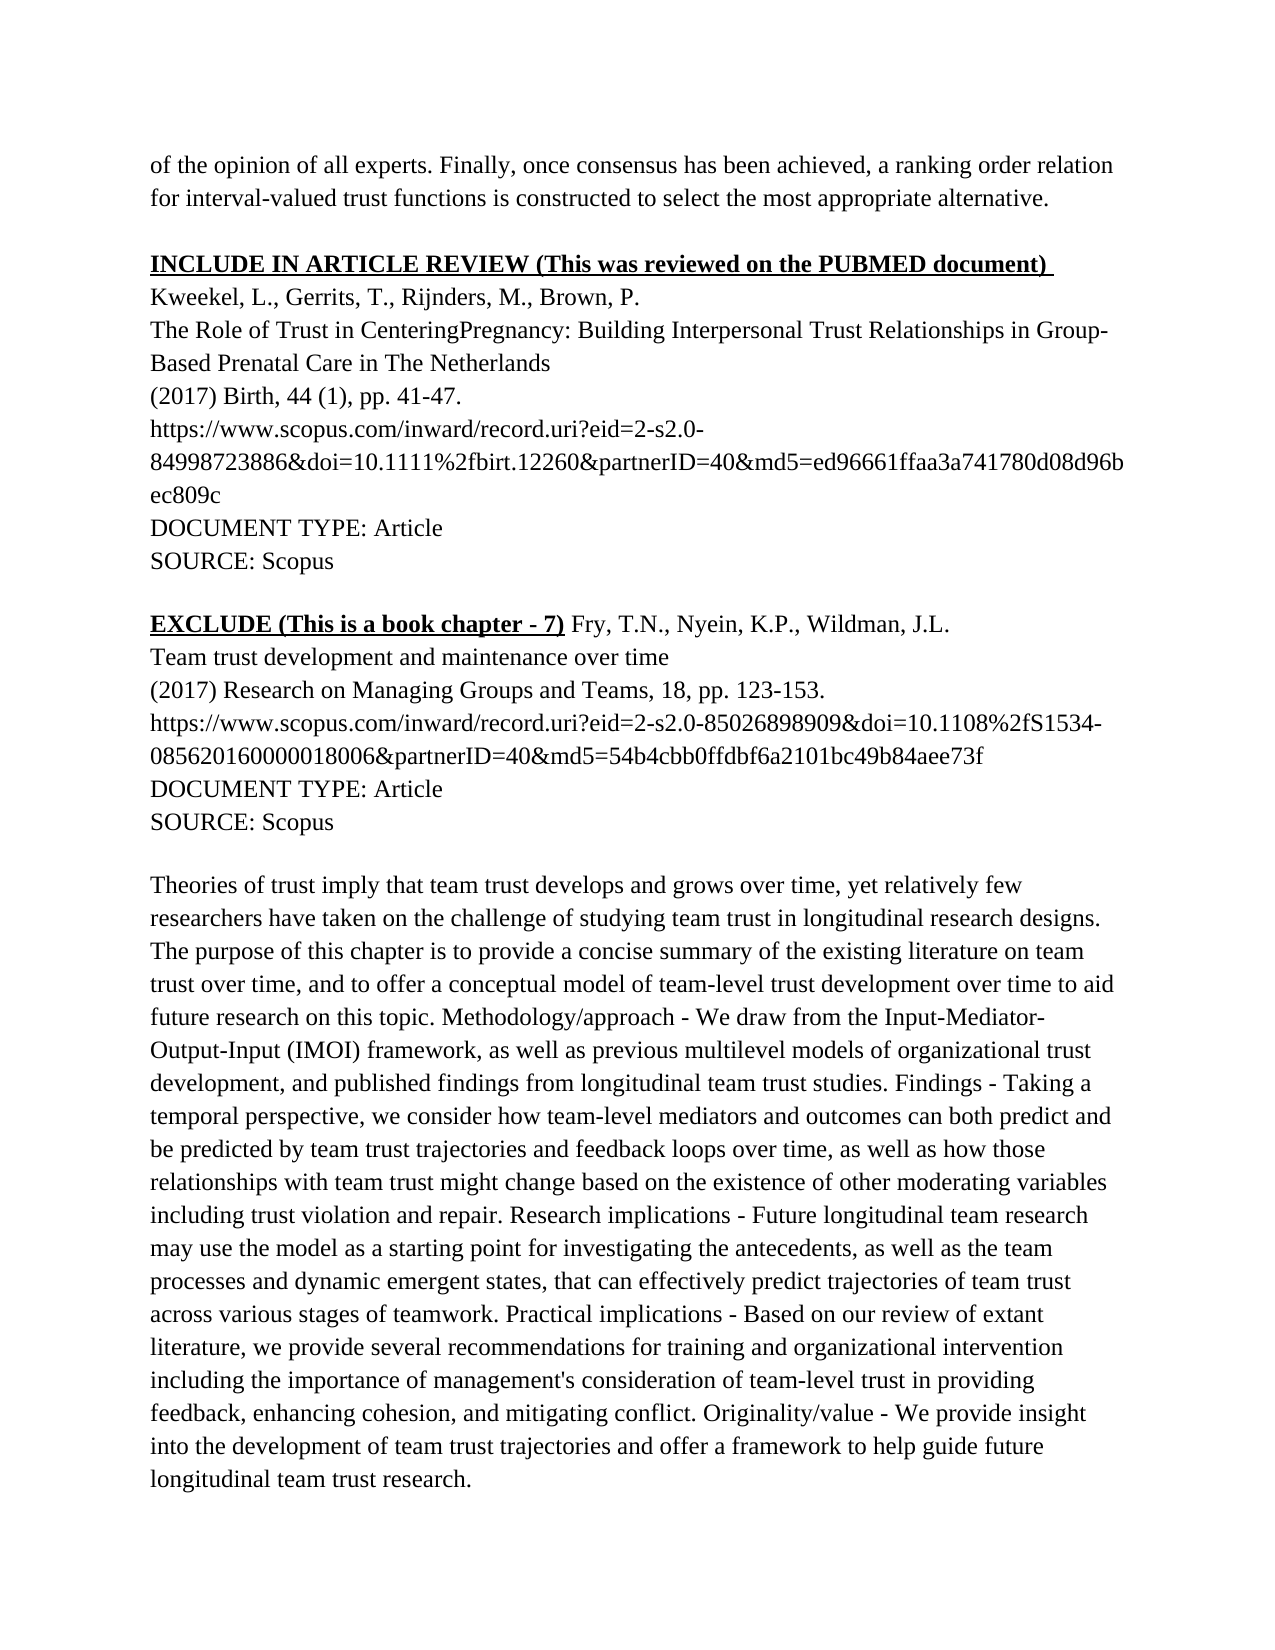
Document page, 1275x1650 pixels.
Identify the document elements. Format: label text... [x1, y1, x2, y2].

text EXCLUDE (This is a book chapter - 7) Fry, T.N., Nyein, K.P., Wildman, J.L. Team trust development and maintenance over time (2017) Research on Managing Groups and Teams, 18, pp. 123-153. https://www.scopus.com/inward/record.uri?eid=2-s2.0-85026898909&doi=10.1108%2fS1534-085620160000018006&partnerID=40&md5=54b4cbb0ffdbf6a2101bc49b84aee73f DOCUMENT TYPE: Article SOURCE: Scopus [150, 609, 1125, 866]
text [150, 150, 1125, 212]
text Theories of trust imply that team trust develops and grows over time, yet relatively few researchers have taken on the challenge of studying team trust in longitudinal research designs. The purpose of this chapter is to provide a concise summary of the existing literature on team trust over time, and to offer a conceptual model of team-level trust development over time to aid future research on this topic. Methodology/approach - We draw from the Input-Mediator- Output-Input (IMOI) framework, as well as previous multilevel models of organizational trust development, and published findings from longitudinal team trust studies. Findings - Taking a temporal perspective, we consider how team-level mediators and outcomes can both predict and be predicted by team trust trajectories and feedback loops over time, as well as how those relationships with team trust might change based on the existence of other moderating variables including trust violation and repair. Research implications - Future longitudinal team research may use the model as a starting point for investigating the antecedents, as well as the team processes and dynamic emergent states, that can effectively predict trajectories of team trust across various stages of teamwork. Practical implications - Based on our review of extant literature, we provide several recommendations for training and organizational intervention including the importance of management's consideration of team-level trust in providing feedback, enhancing cohesion, and mitigating conflict. Originality/value - We provide insight into the development of team trust trajectories and offer a framework to help guide future longitudinal team trust research. [150, 870, 1125, 1493]
text INCLUDE IN ARTICLE REVIEW (This was reviewed on the PUBMED document) Kweekel, L., Gerrits, T., Rijnders, M., Brown, P. The Role of Trust in CenteringPregnancy: Building Interpersonal Trust Relationships in Group-Based Prenatal Care in The Netherlands (2017) Birth, 44 (1), pp. 41-47. https://www.scopus.com/inward/record.uri?eid=2-s2.0-84998723886&doi=10.1111%2fbirt.12260&partnerID=40&md5=ed96661ffaa3a741780d08d96bec809c DOCUMENT TYPE: Article SOURCE: Scopus [150, 249, 1125, 605]
